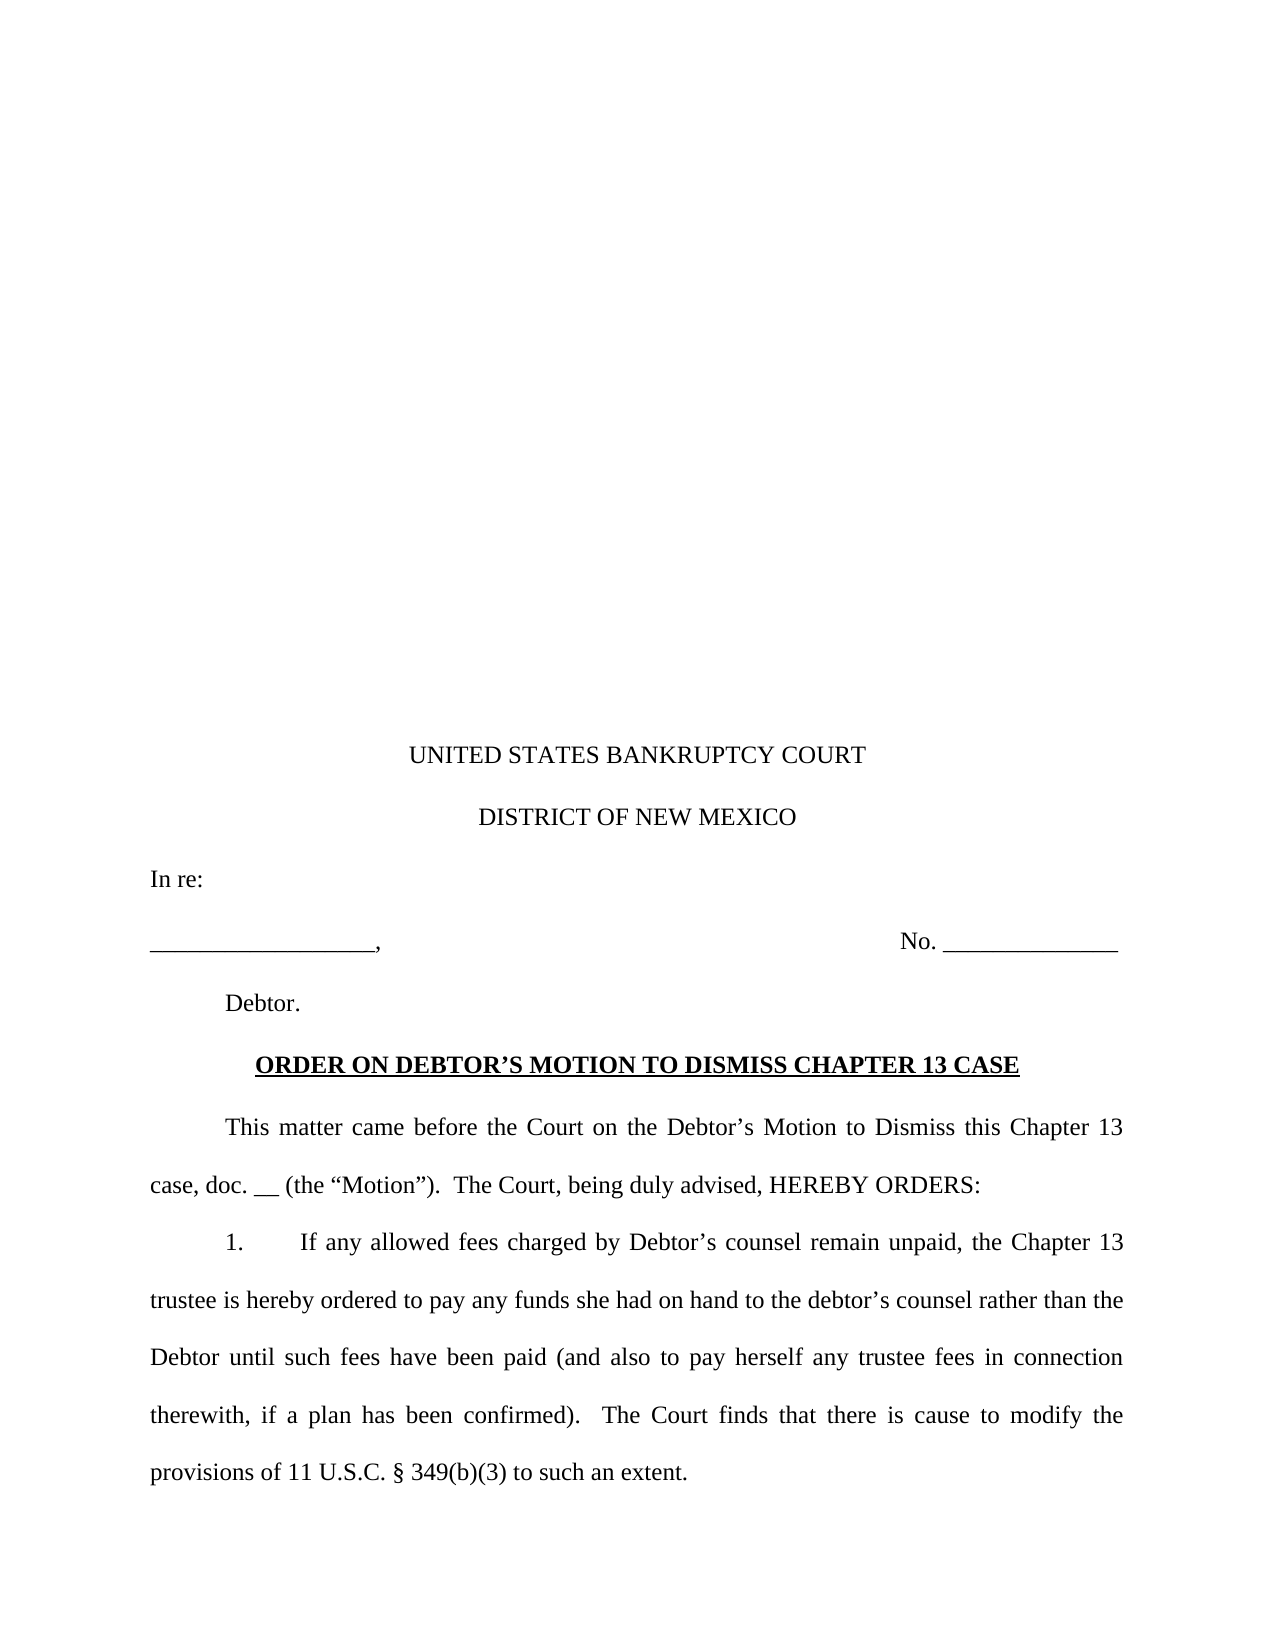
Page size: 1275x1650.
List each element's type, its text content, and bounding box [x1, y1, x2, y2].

text Debtor. [150, 988, 1125, 1017]
text This matter came before the Court on the Debtor’s Motion to Dismiss this Chapter 13 case, doc. __ (the “Motion”). The Court, being duly advised, HEREBY ORDERS: [150, 1112, 1125, 1198]
text DISTRICT OF NEW MEXICO [150, 802, 1125, 831]
text ORDER ON DEBTOR’S MOTION TO DISMISS CHAPTER 13 CASE [150, 1050, 1125, 1079]
text UNITED STATES BANKRUPTCY COURT [150, 740, 1125, 768]
list If any allowed fees charged by Debtor’s counsel remain unpaid, the Chapter 13 trustee is hereby ordered to pay any funds she had on hand to the debtor’s counsel rather than the Debtor until such fees have been paid (and also to pay herself any trustee fees in connection therewith, if a plan has been confirmed). The Court finds that there is cause to modify the provisions of 11 U.S.C. § 349(b)(3) to such an extent. [150, 1227, 1125, 1486]
text In re: [150, 864, 1125, 893]
text __________________, No. ______________ [150, 926, 1125, 955]
